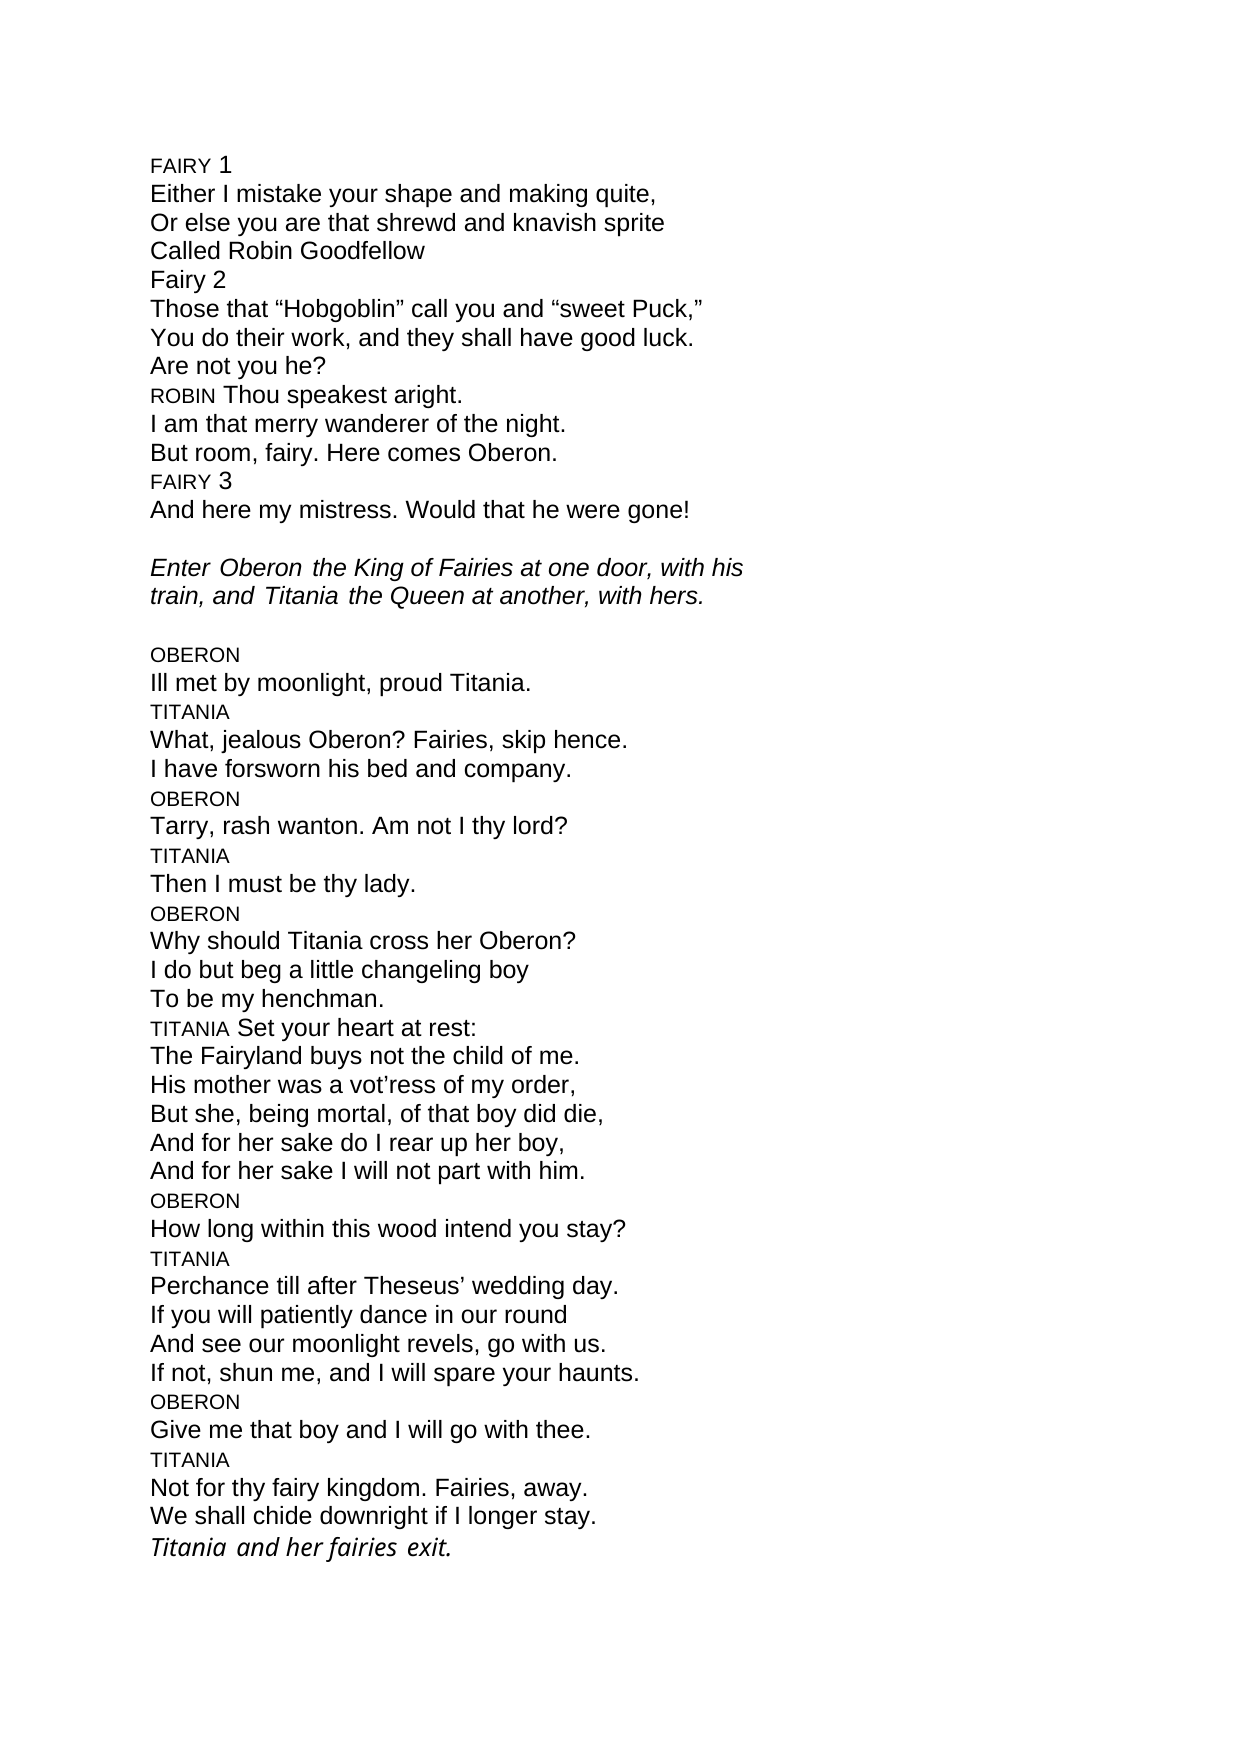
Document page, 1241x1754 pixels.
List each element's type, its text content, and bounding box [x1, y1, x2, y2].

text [150, 150, 1090, 265]
text Those that “Hobgoblin” call you and “sweet Puck,” You do their work, and they shall have good luck. Are not you he? ROBIN Thou speakest aright. I am that merry wanderer of the night. But room, fairy. Here comes Oberon. FAIRY 3 And here my mistress. Would that he were gone! Enter Oberon the King of Fairies at one door, with his train, and Titania the Queen at another, with hers. OBERON Ill met by moonlight, proud Titania. TITANIA What, jealous Oberon? Fairies, skip hence. I have forsworn his bed and company. OBERON Tarry, rash wanton. Am not I thy lord? TITANIA Then I must be thy lady. OBERON Why should Titania cross her Oberon? I do but beg a little changeling boy To be my henchman. TITANIA Set your heart at rest: The Fairyland buys not the child of me. His mother was a vot’ress of my order, But she, being mortal, of that boy did die, And for her sake do I rear up her boy, And for her sake I will not part with him. OBERON How long within this wood intend you stay? TITANIA Perchance till after Theseus’ wedding day. If you will patiently dance in our round And see our moonlight revels, go with us. If not, shun me, and I will spare your haunts. OBERON Give me that boy and I will go with thee. TITANIA Not for thy fairy kingdom. Fairies, away. We shall chide downright if I longer stay. Titania and her fairies exit. [150, 294, 1090, 1592]
text Fairy 2 [150, 265, 1090, 294]
